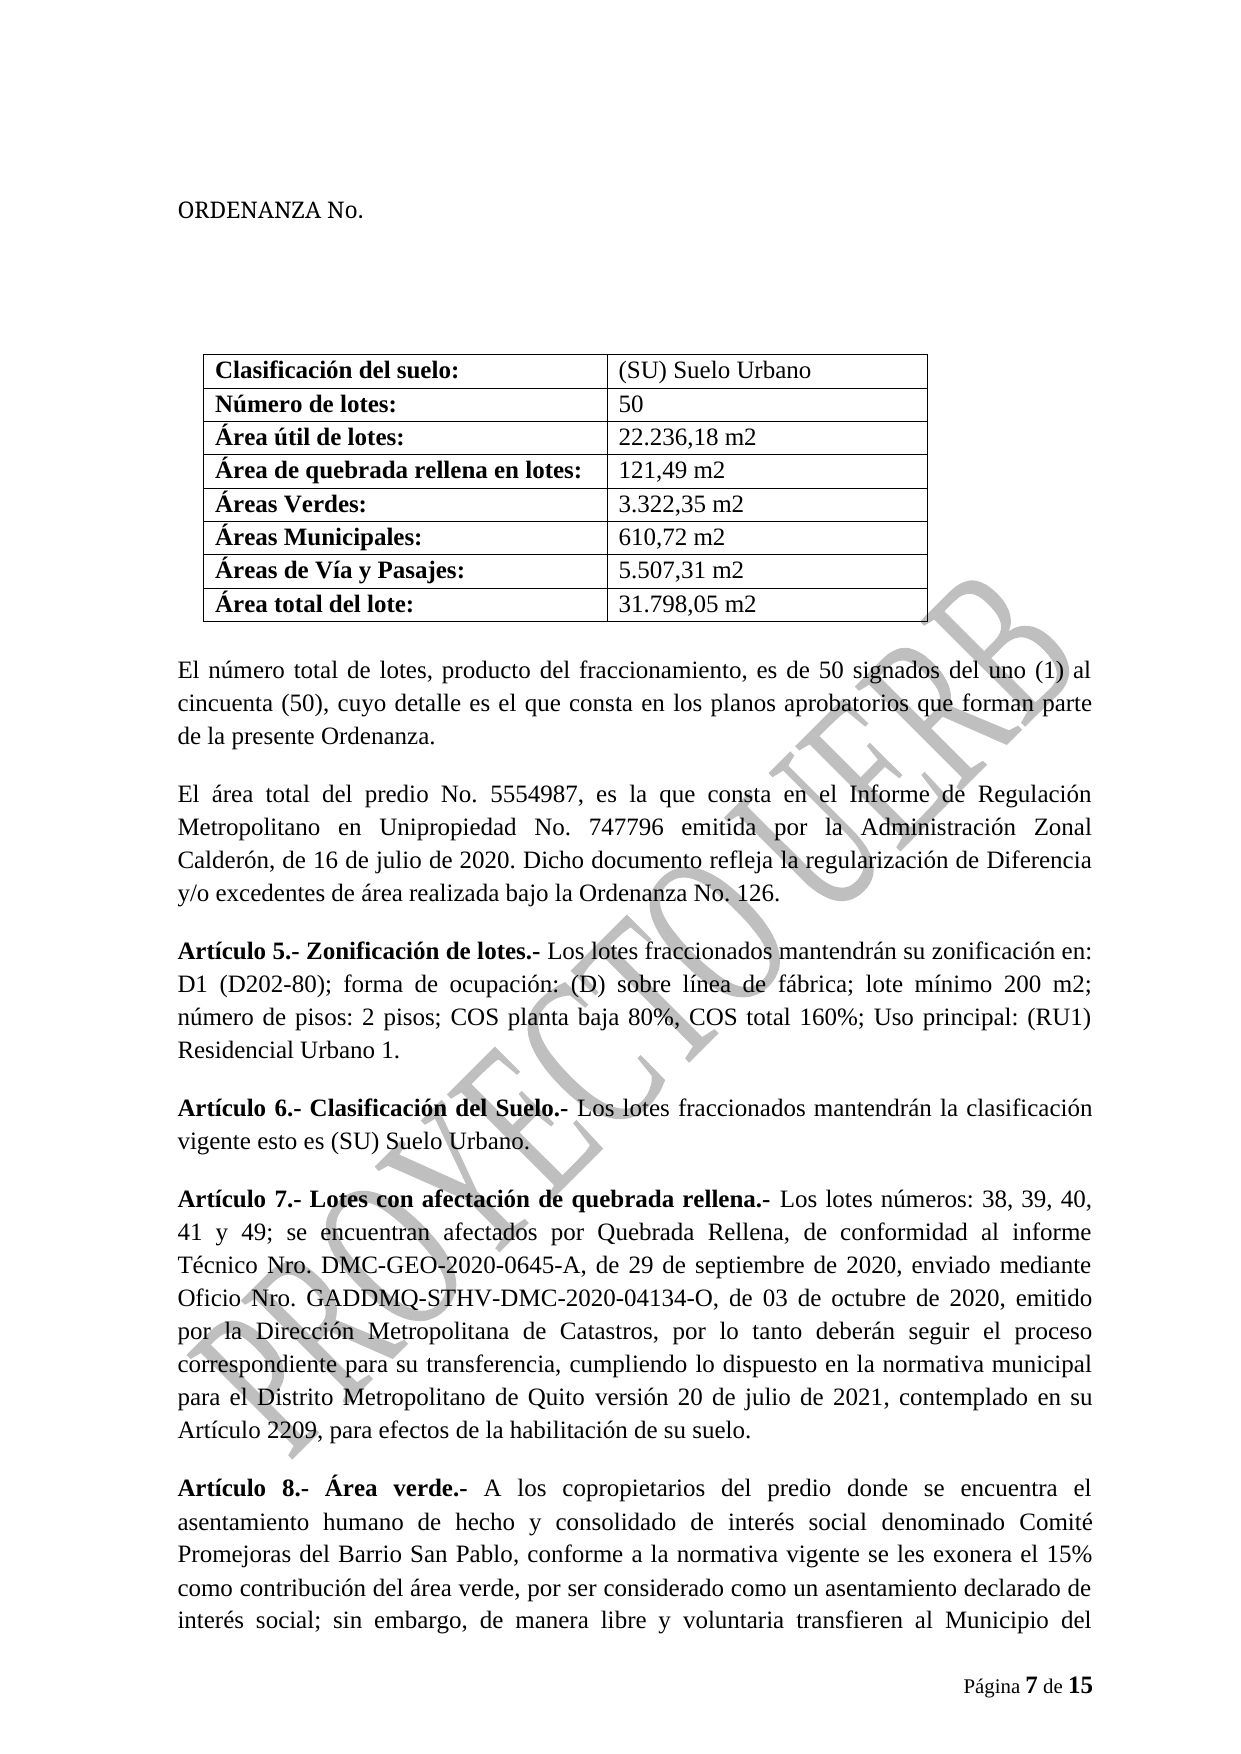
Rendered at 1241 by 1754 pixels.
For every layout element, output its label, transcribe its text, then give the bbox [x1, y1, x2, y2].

text Artículo 7.- Lotes con afectación de quebrada rellena.- Los lotes números: 38, 39, 40, 41 y 49; se encuentran afectados por Quebrada Rellena, de conformidad al informe Técnico Nro. DMC-GEO-2020-0645-A, de 29 de septiembre de 2020, enviado mediante Oficio Nro. GADDMQ-STHV-DMC-2020-04134-O, de 03 de octubre de 2020, emitido por la Dirección Metropolitana de Catastros, por lo tanto deberán seguir el proceso correspondiente para su transferencia, cumpliendo lo dispuesto en la normativa municipal para el Distrito Metropolitano de Quito versión 20 de julio de 2021, contemplado en su Artículo 2209, para efectos de la habilitación de su suelo. [177, 1184, 1093, 1444]
table_cell 5.507,31 m2 [608, 555, 927, 588]
table_cell 121,49 m2 [608, 455, 927, 488]
table_cell 31.798,05 m2 [608, 589, 927, 621]
table_cell Número de lotes: [204, 389, 607, 421]
table_cell (SU) Suelo Urbano [608, 355, 927, 388]
table_cell 50 [608, 389, 927, 421]
table_cell Áreas Municipales: [204, 522, 607, 554]
table_cell Área útil de lotes: [204, 422, 607, 454]
table_cell 22.236,18 m2 [608, 422, 927, 454]
text Artículo 6.- Clasificación del Suelo.- Los lotes fraccionados mantendrán la clasificación vigente esto es (SU) Suelo Urbano. [177, 1093, 1093, 1155]
table_cell 3.322,35 m2 [608, 489, 927, 521]
table_cell 610,72 m2 [608, 522, 927, 554]
table_cell Clasificación del suelo: [204, 355, 607, 388]
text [177, 1473, 1093, 1634]
table_cell Área de quebrada rellena en lotes: [204, 455, 607, 488]
text El área total del predio No. 5554987, es la que consta en el Informe de Regulación Metropolitano en Unipropiedad No. 747796 emitida por la Administración Zonal Calderón, de 16 de julio de 2020. Dicho documento refleja la regularización de Diferencia y/o excedentes de área realizada bajo la Ordenanza No. 126. [177, 779, 1093, 907]
table_cell Áreas Verdes: [204, 489, 607, 521]
table_cell Área total del lote: [204, 589, 607, 621]
text El número total de lotes, producto del fraccionamiento, es de 50 signados del uno (1) al cincuenta (50), cuyo detalle es el que consta en los planos aprobatorios que forman parte de la presente Ordenanza. [177, 655, 1093, 750]
table_cell Áreas de Vía y Pasajes: [204, 555, 607, 588]
text Artículo 5.- Zonificación de lotes.- Los lotes fraccionados mantendrán su zonificación en: D1 (D202-80); forma de ocupación: (D) sobre línea de fábrica; lote mínimo 200 m2; número de pisos: 2 pisos; COS planta baja 80%, COS total 160%; Uso principal: (RU1) Residencial Urbano 1. [177, 936, 1093, 1064]
